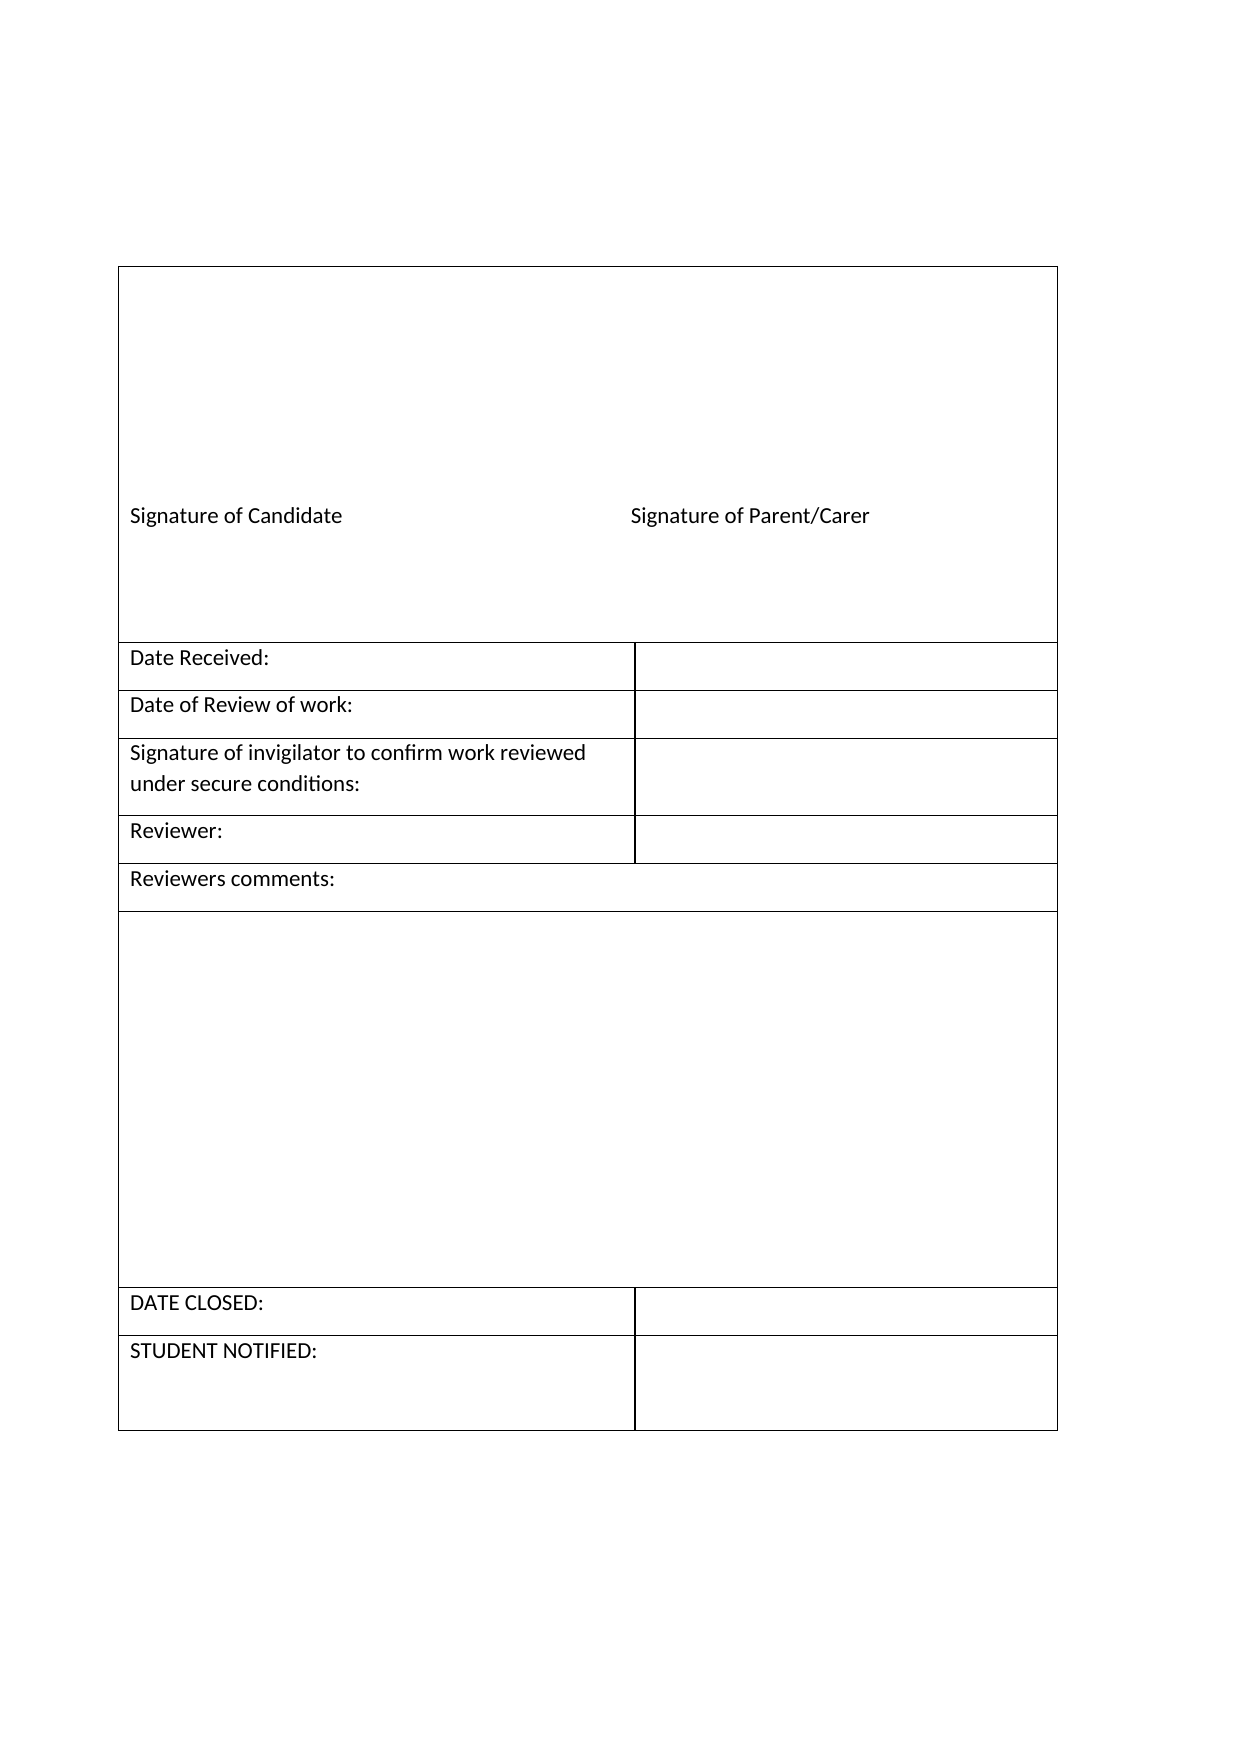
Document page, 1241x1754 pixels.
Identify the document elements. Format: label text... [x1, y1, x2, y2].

table_cell Signature of invigilator to confirm work reviewed under secure conditions: [119, 739, 634, 815]
table_cell Reviewers comments: [119, 864, 1057, 911]
table_cell [636, 691, 1057, 737]
table_cell [119, 912, 1057, 1287]
table_cell Signature of Candidate Signature of Parent/Carer [119, 267, 1057, 642]
table_cell [636, 643, 1057, 689]
table_cell [636, 739, 1057, 815]
table_cell [636, 1288, 1057, 1335]
table_cell [636, 1336, 1057, 1429]
table_cell STUDENT NOTIFIED: [119, 1336, 634, 1429]
table_cell [636, 816, 1057, 863]
table_cell Reviewer: [119, 816, 634, 863]
table_cell DATE CLOSED: [119, 1288, 634, 1335]
table_cell Date Received: [119, 643, 634, 689]
table_cell Date of Review of work: [119, 691, 634, 737]
